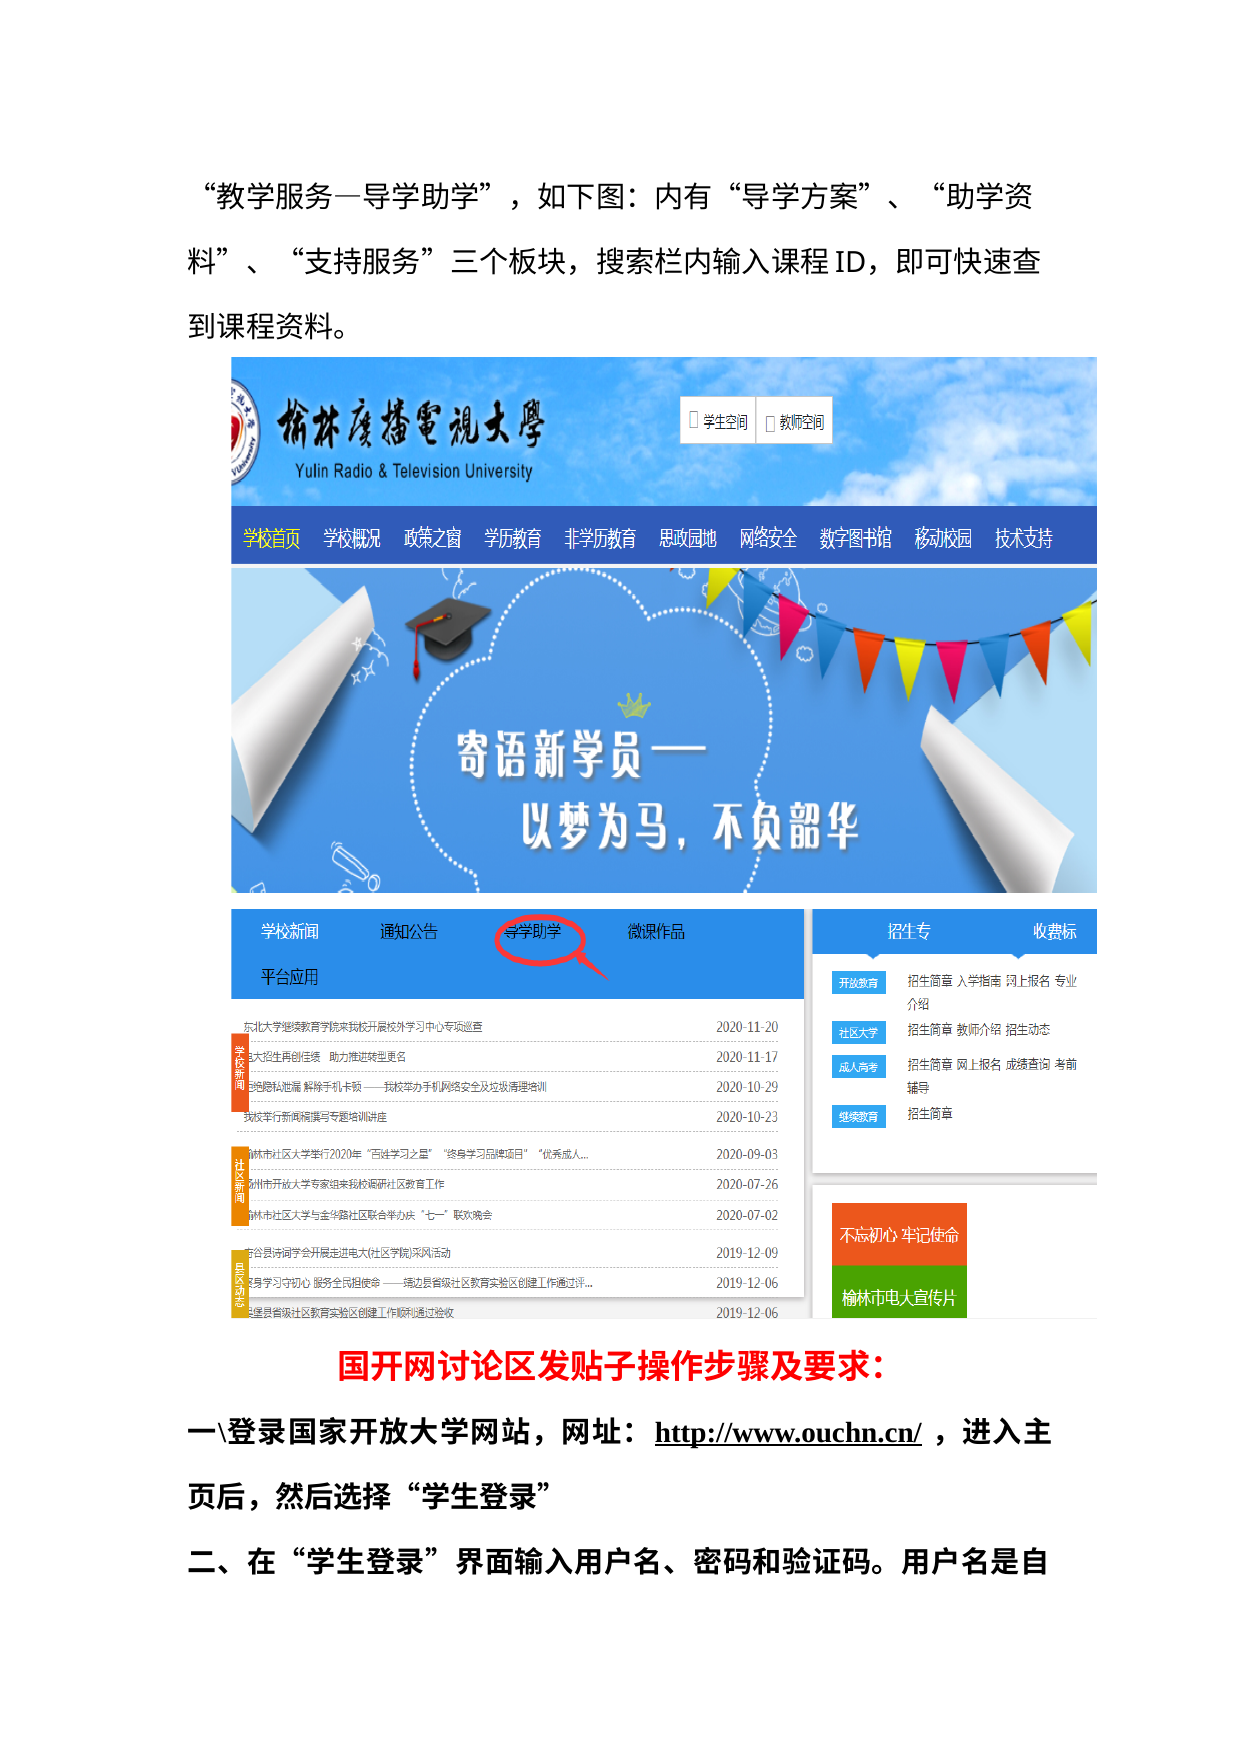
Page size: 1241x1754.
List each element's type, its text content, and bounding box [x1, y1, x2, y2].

text 一\登录国家开放大学网站，网址：http://www.ouchn.cn/ ，进入主页后，然后选择“学生登录” [187, 1397, 1053, 1527]
text 国开网讨论区发贴子操作步骤及要求： [187, 1332, 1053, 1397]
picture [231, 357, 1097, 893]
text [187, 1527, 1053, 1592]
picture [231, 909, 1097, 1319]
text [187, 162, 1053, 357]
